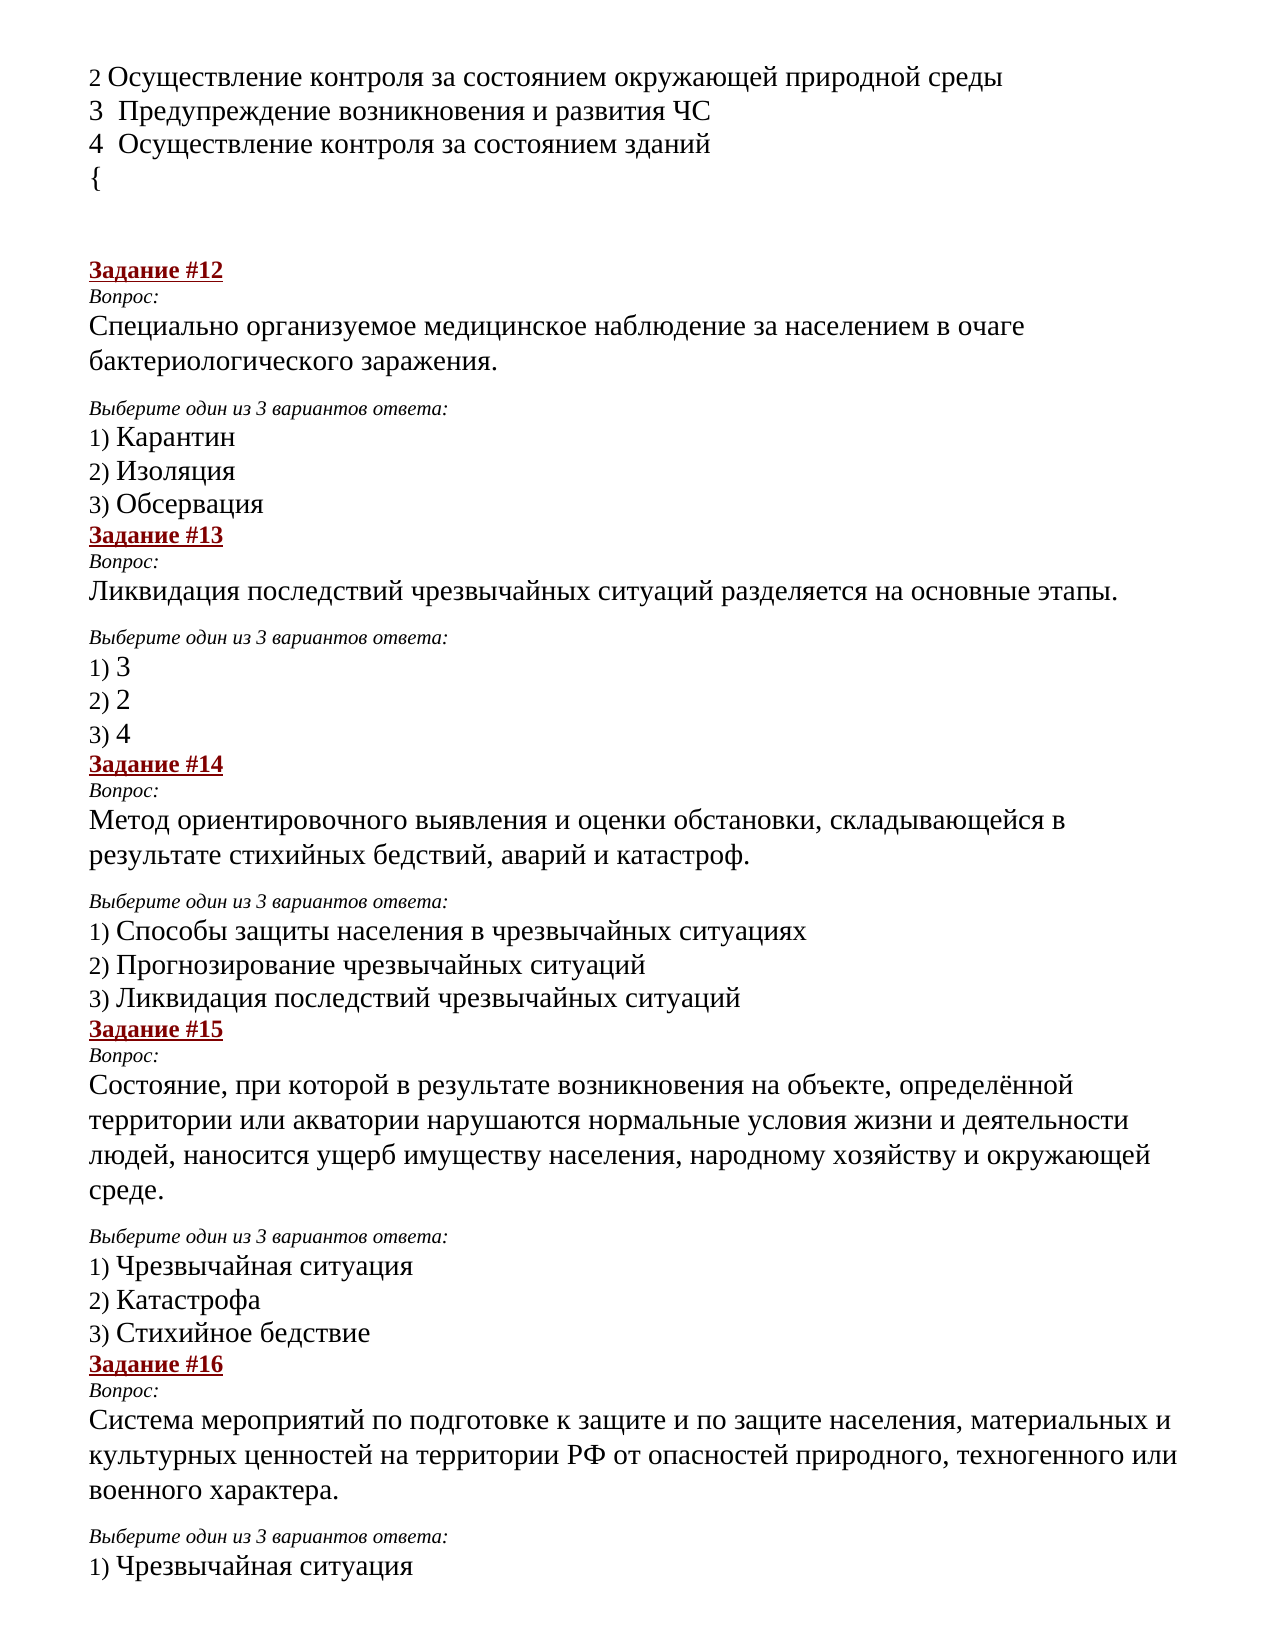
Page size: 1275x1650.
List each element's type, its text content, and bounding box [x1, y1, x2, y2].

text 1) Способы защиты населения в чрезвычайных ситуациях [89, 913, 1186, 947]
text Задание #13 [89, 520, 1186, 549]
text Задание #15 [89, 1014, 1186, 1043]
text 3) Ликвидация последствий чрезвычайных ситуаций [89, 981, 1186, 1014]
text Метод ориентировочного выявления и оценки обстановки, складывающейся в результате стихийных бедствий, аварий и катастроф. [89, 802, 1186, 871]
text Выберите один из 3 вариантов ответа: [89, 889, 1186, 913]
text Задание #12 [89, 256, 1186, 284]
text Выберите один из 3 вариантов ответа: [89, 395, 1186, 419]
text Вопрос: [89, 1378, 1186, 1402]
text { [89, 160, 1186, 193]
text 2) 2 [89, 682, 1186, 716]
text Выберите один из 3 вариантов ответа: [89, 1224, 1186, 1248]
text 3) Обсервация [89, 487, 1186, 520]
text Вопрос: [89, 1043, 1186, 1067]
text Ликвидация последствий чрезвычайных ситуаций разделяется на основные этапы. [89, 573, 1186, 606]
text 2) Изоляция [89, 453, 1186, 487]
text 1) Чрезвычайная ситуация [89, 1548, 1186, 1582]
text Задание #16 [89, 1349, 1186, 1378]
text 4 Осуществление контроля за состоянием зданий [89, 126, 1186, 160]
text 3) 4 [89, 716, 1186, 749]
text Вопрос: [89, 284, 1186, 308]
text Вопрос: [89, 549, 1186, 573]
text Выберите один из 3 вариантов ответа: [89, 625, 1186, 649]
text Система мероприятий по подготовке к защите и по защите населения, материальных и культурных ценностей на территории РФ от опасностей природного, техногенного или военного характера. [89, 1402, 1186, 1506]
text 1) Карантин [89, 419, 1186, 453]
text 2) Катастрофа [89, 1282, 1186, 1316]
text 3) Стихийное бедствие [89, 1316, 1186, 1349]
text Задание #14 [89, 749, 1186, 778]
text 2) Прогнозирование чрезвычайных ситуаций [89, 947, 1186, 981]
text 2 Осуществление контроля за состоянием окружающей природной среды [89, 59, 1186, 93]
text Специально организуемое медицинское наблюдение за населением в очаге бактериологического заражения. [89, 308, 1186, 377]
text 1) Чрезвычайная ситуация [89, 1248, 1186, 1282]
text 1) 3 [89, 649, 1186, 682]
text Вопрос: [89, 778, 1186, 802]
text Выберите один из 3 вариантов ответа: [89, 1524, 1186, 1548]
text Состояние, при которой в результате возникновения на объекте, определённой территории или акватории нарушаются нормальные условия жизни и деятельности людей, наносится ущерб имуществу населения, народному хозяйству и окружающей среде. [89, 1067, 1186, 1206]
text 3 Предупреждение возникновения и развития ЧС [89, 93, 1186, 126]
